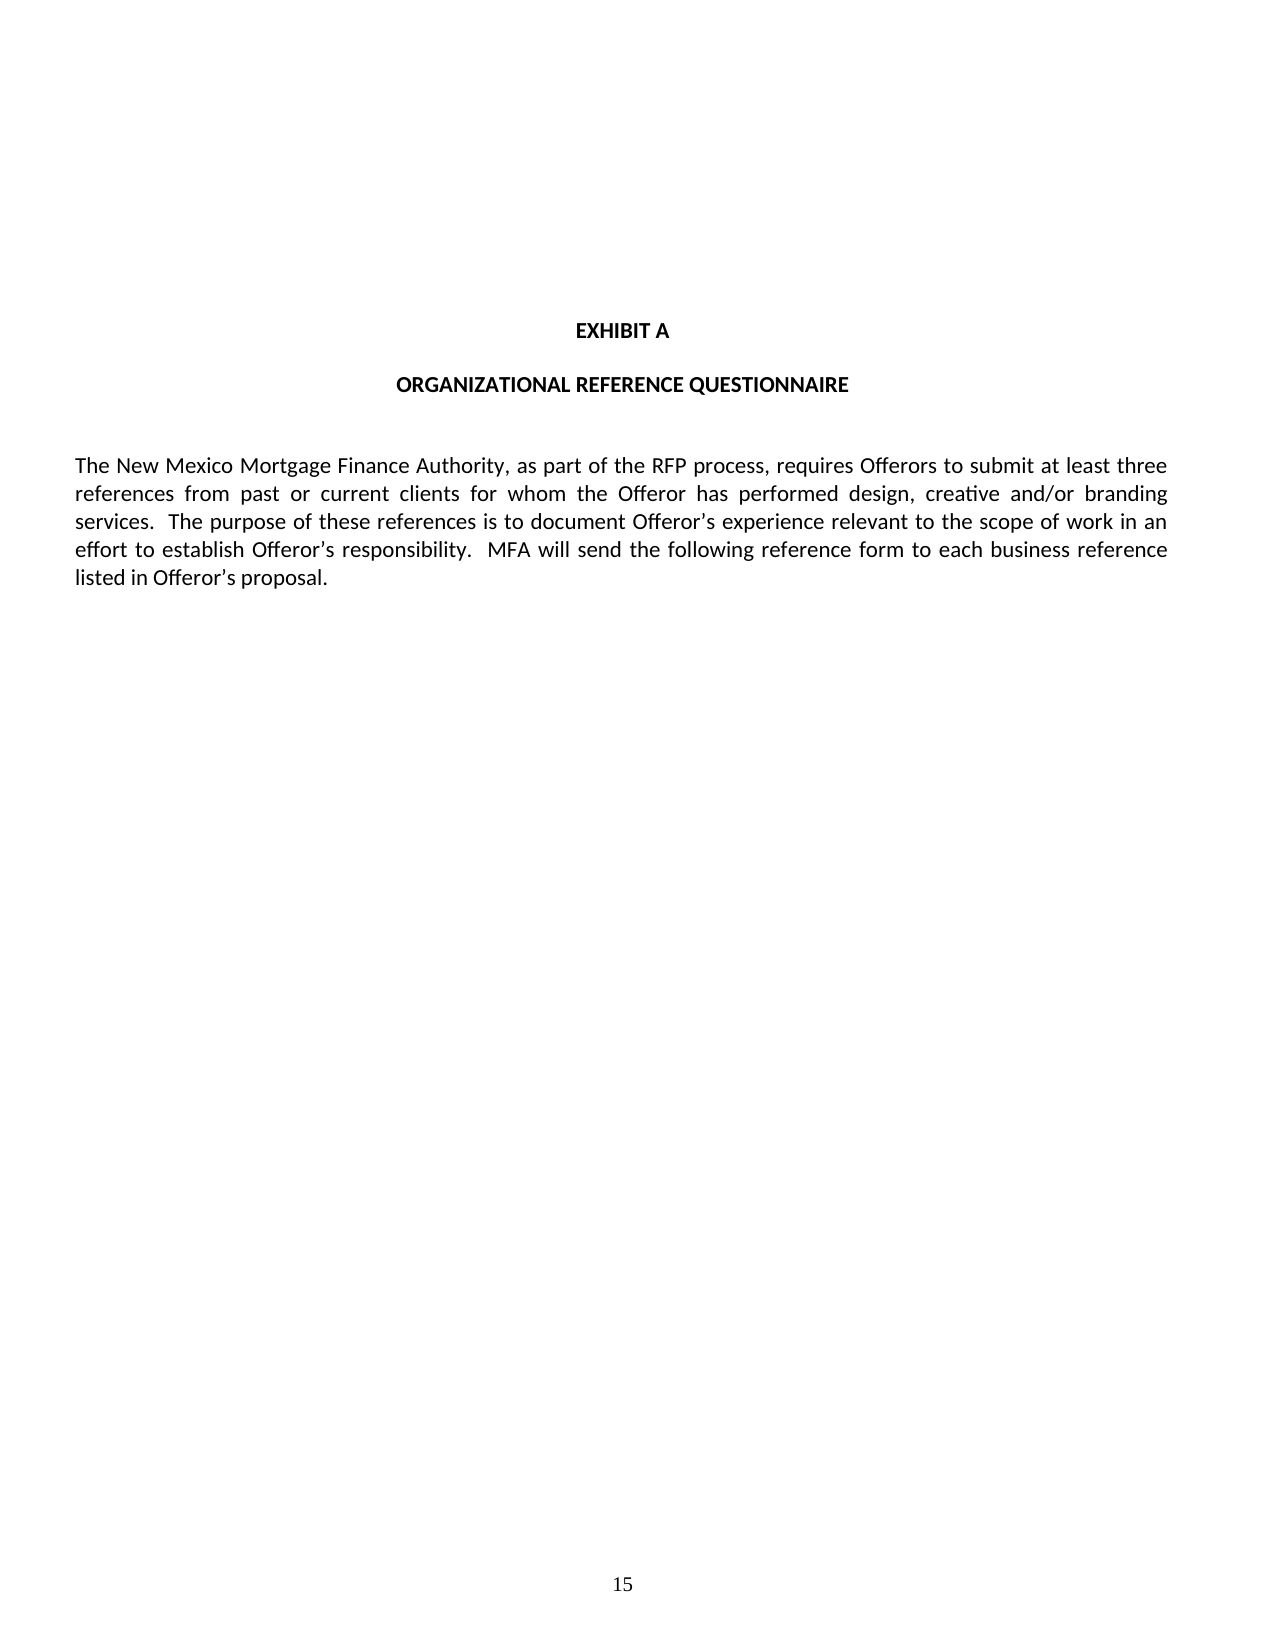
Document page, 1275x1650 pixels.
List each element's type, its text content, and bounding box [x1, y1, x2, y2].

text ORGANIZATIONAL REFERENCE QUESTIONNAIRE [75, 371, 1170, 398]
text The New Mexico Mortgage Finance Authority, as part of the RFP process, requires Offerors to submit at least three references from past or current clients for whom the Offeror has performed design, creative and/or branding services. The purpose of these references is to document Offeror’s experience relevant to the scope of work in an effort to establish Offeror’s responsibility. MFA will send the following reference form to each business reference listed in Offeror’s proposal. [75, 451, 1170, 591]
text EXHIBIT A [75, 316, 1170, 344]
